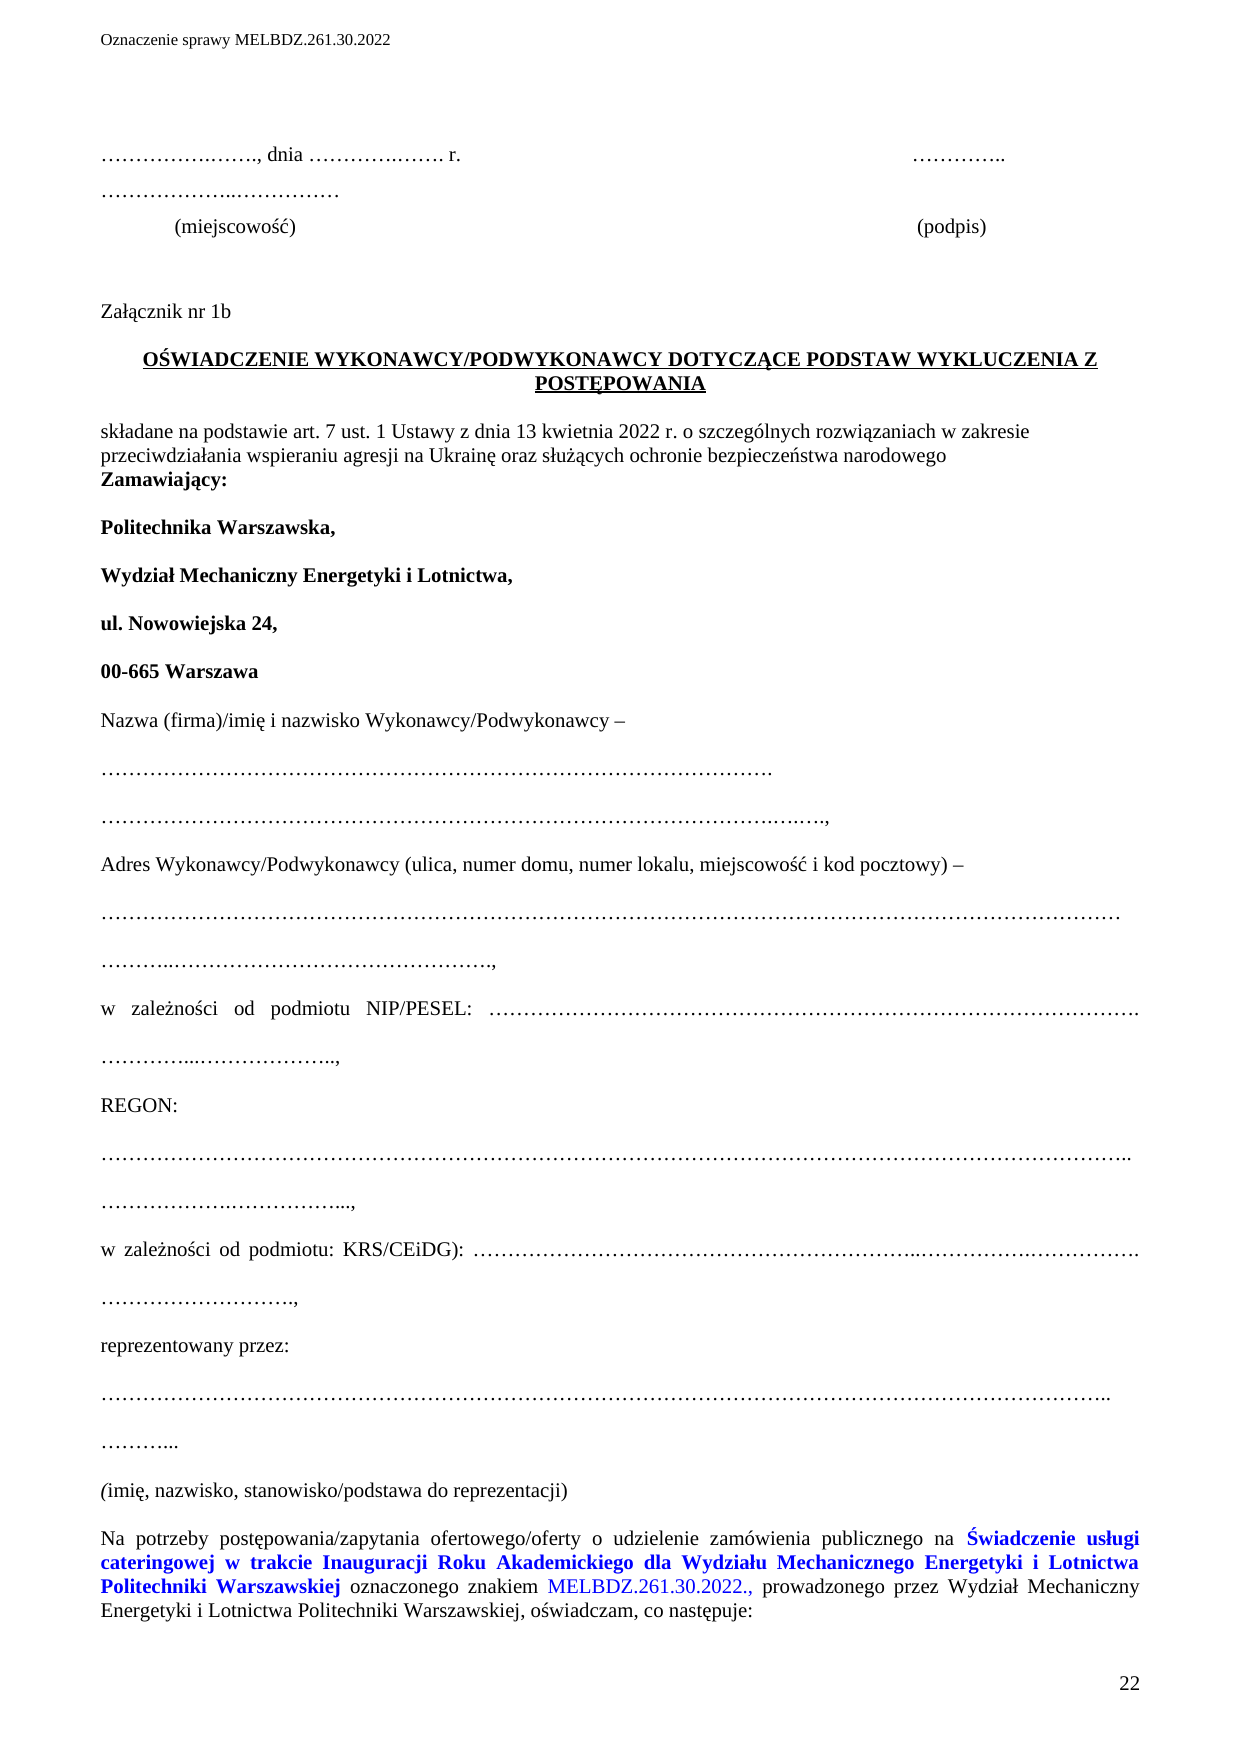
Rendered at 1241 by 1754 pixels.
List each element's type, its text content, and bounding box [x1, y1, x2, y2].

text …………….……., dnia ………….……. r. …………..………………..…………… [100, 142, 1140, 202]
text 00-665 Warszawa [100, 659, 1140, 683]
text Adres Wykonawcy/Podwykonawcy (ulica, numer domu, numer lokalu, miejscowość i kod pocztowy) – …………………………………………………………………………………………………………………………………………..………………………………………., [100, 852, 1140, 972]
text Nazwa (firma)/imię i nazwisko Wykonawcy/Podwykonawcy – [100, 708, 1140, 732]
text w zależności od podmiotu: KRS/CEiDG): ………………………………………………………..…………….…………….………………………., [100, 1237, 1140, 1309]
text (miejscowość) (podpis) [100, 214, 1140, 238]
text Zamawiający: [100, 467, 1140, 491]
text REGON: …………………………………………………………………………………………………………………………………..……………….……………..., [100, 1093, 1140, 1213]
text Na potrzeby postępowania/zapytania ofertowego/oferty o udzielenie zamówienia publicznego na Świadczenie usługi cateringowej w trakcie Inauguracji Roku Akademickiego dla Wydziału Mechanicznego Energetyki i Lotnictwa Politechniki Warszawskiej oznaczonego znakiem MELBDZ.261.30.2022., prowadzonego przez Wydział Mechaniczny Energetyki i Lotnictwa Politechniki Warszawskiej, oświadczam, co następuje: [100, 1526, 1140, 1622]
text Wydział Mechaniczny Energetyki i Lotnictwa, [100, 563, 1140, 587]
text Politechnika Warszawska, [100, 515, 1140, 539]
text składane na podstawie art. 7 ust. 1 Ustawy z dnia 13 kwietnia 2022 r. o szczególnych rozwiązaniach w zakresie przeciwdziałania wspieraniu agresji na Ukrainę oraz służących ochronie bezpieczeństwa narodowego [100, 419, 1140, 467]
text (imię, nazwisko, stanowisko/podstawa do reprezentacji) [100, 1478, 1140, 1502]
text ul. Nowowiejska 24, [100, 611, 1140, 635]
text w zależności od podmiotu NIP/PESEL: ………………………………………………………………………………….…………...……………….., [100, 996, 1140, 1068]
text Oświadczenie Wykonawcy/PODWYKONAWCY DOTYCZĄCE PODSTAW WYKLUCZENIA Z POSTĘPOWANIA [100, 347, 1140, 395]
text Załącznik nr 1b [100, 298, 1140, 323]
text reprezentowany przez: ………………………………………………………………………………………………………………………………..………... [100, 1333, 1140, 1453]
text …………………………………………………………………………………….…………………………………………………………………………………….….…., [100, 756, 1140, 828]
